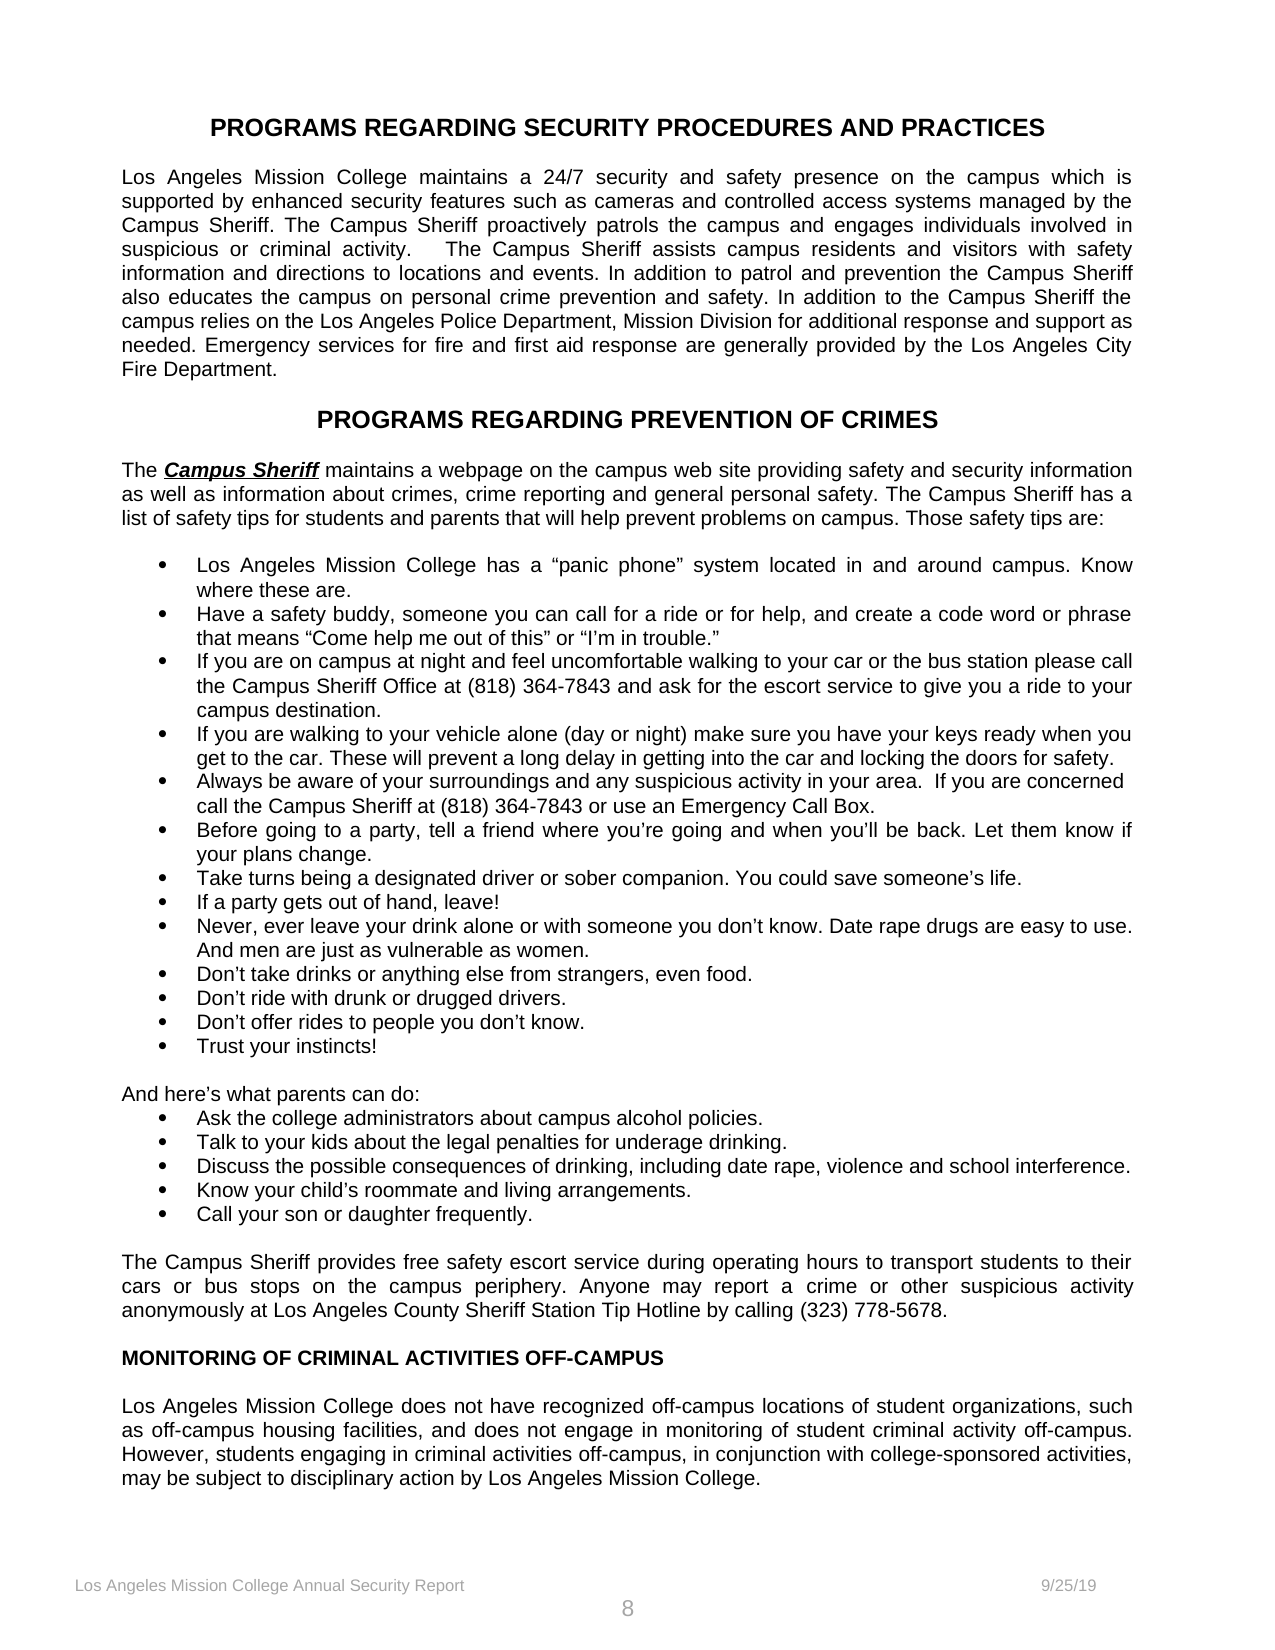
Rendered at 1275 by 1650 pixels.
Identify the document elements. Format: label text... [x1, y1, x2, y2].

text PROGRAMS REGARDING PREVENTION OF CRIMES [121, 405, 1134, 433]
list Trust your instincts! [159, 1034, 1134, 1058]
text The Campus Sheriff maintains a webpage on the campus web site providing safety and security information as well as information about crimes, crime reporting and general personal safety. The Campus Sheriff has a list of safety tips for students and parents that will help prevent problems on campus. Those safety tips are: [121, 457, 1134, 529]
list Don’t offer rides to people you don’t know. [159, 1010, 1134, 1034]
text Los Angeles Mission College does not have recognized off-campus locations of student organizations, such as off-campus housing facilities, and does not engage in monitoring of student criminal activity off-campus. However, students engaging in criminal activities off-campus, in conjunction with college-sponsored activities, may be subject to disciplinary action by Los Angeles Mission College. [121, 1394, 1134, 1489]
list Don’t ride with drunk or drugged drivers. [159, 986, 1134, 1010]
list Los Angeles Mission College has a “panic phone” system located in and around campus. Know where these are. [159, 553, 1134, 601]
list Discuss the possible consequences of drinking, including date rape, violence and school interference. [159, 1154, 1134, 1178]
text MONITORING OF CRIMINAL ACTIVITIES OFF-CAMPUS [121, 1346, 1134, 1370]
list Never, ever leave your drink alone or with someone you don’t know. Date rape drugs are easy to use. And men are just as vulnerable as women. [159, 913, 1134, 962]
list Talk to your kids about the legal penalties for underage drinking. [159, 1130, 1134, 1154]
list Ask the college administrators about campus alcohol policies. [159, 1106, 1134, 1130]
list If you are on campus at night and feel uncomfortable walking to your car or the bus station please call the Campus Sheriff Office at (818) 364-7843 and ask for the escort service to give you a ride to your campus destination. [159, 649, 1134, 721]
list If a party gets out of hand, leave! [159, 889, 1134, 913]
list Call your son or daughter frequently. [159, 1202, 1134, 1226]
list Always be aware of your surroundings and any suspicious activity in your area. If you are concerned call the Campus Sheriff at (818) 364-7843 or use an Emergency Call Box. [159, 769, 1134, 817]
text Los Angeles Mission College maintains a 24/7 security and safety presence on the campus which is supported by enhanced security features such as cameras and controlled access systems managed by the Campus Sheriff. The Campus Sheriff proactively patrols the campus and engages individuals involved in suspicious or criminal activity. The Campus Sheriff assists campus residents and visitors with safety information and directions to locations and events. In addition to patrol and prevention the Campus Sheriff also educates the campus on personal crime prevention and safety. In addition to the Campus Sheriff the campus relies on the Los Angeles Police Department, Mission Division for additional response and support as needed. Emergency services for fire and first aid response are generally provided by the Los Angeles City Fire Department. [121, 165, 1134, 381]
list Before going to a party, tell a friend where you’re going and when you’ll be back. Let them know if your plans change. [159, 817, 1134, 865]
list If you are walking to your vehicle alone (day or night) make sure you have your keys ready when you get to the car. These will prevent a long delay in getting into the car and locking the doors for safety. [159, 721, 1134, 769]
list Have a safety buddy, someone you can call for a ride or for help, and create a code word or phrase that means “Come help me out of this” or “I’m in trouble.” [159, 601, 1134, 649]
text And here’s what parents can do: [121, 1082, 1134, 1106]
list Take turns being a designated driver or sober companion. You could save someone’s life. [159, 865, 1134, 889]
list Don’t take drinks or anything else from strangers, even food. [159, 962, 1134, 986]
text The Campus Sheriff provides free safety escort service during operating hours to transport students to their cars or bus stops on the campus periphery. Anyone may report a crime or other suspicious activity anonymously at Los Angeles County Sheriff Station Tip Hotline by calling (323) 778-5678. [121, 1250, 1134, 1322]
text PROGRAMS REGARDING SECURITY PROCEDURES AND PRACTICES [121, 112, 1134, 141]
list Know your child’s roommate and living arrangements. [159, 1178, 1134, 1202]
